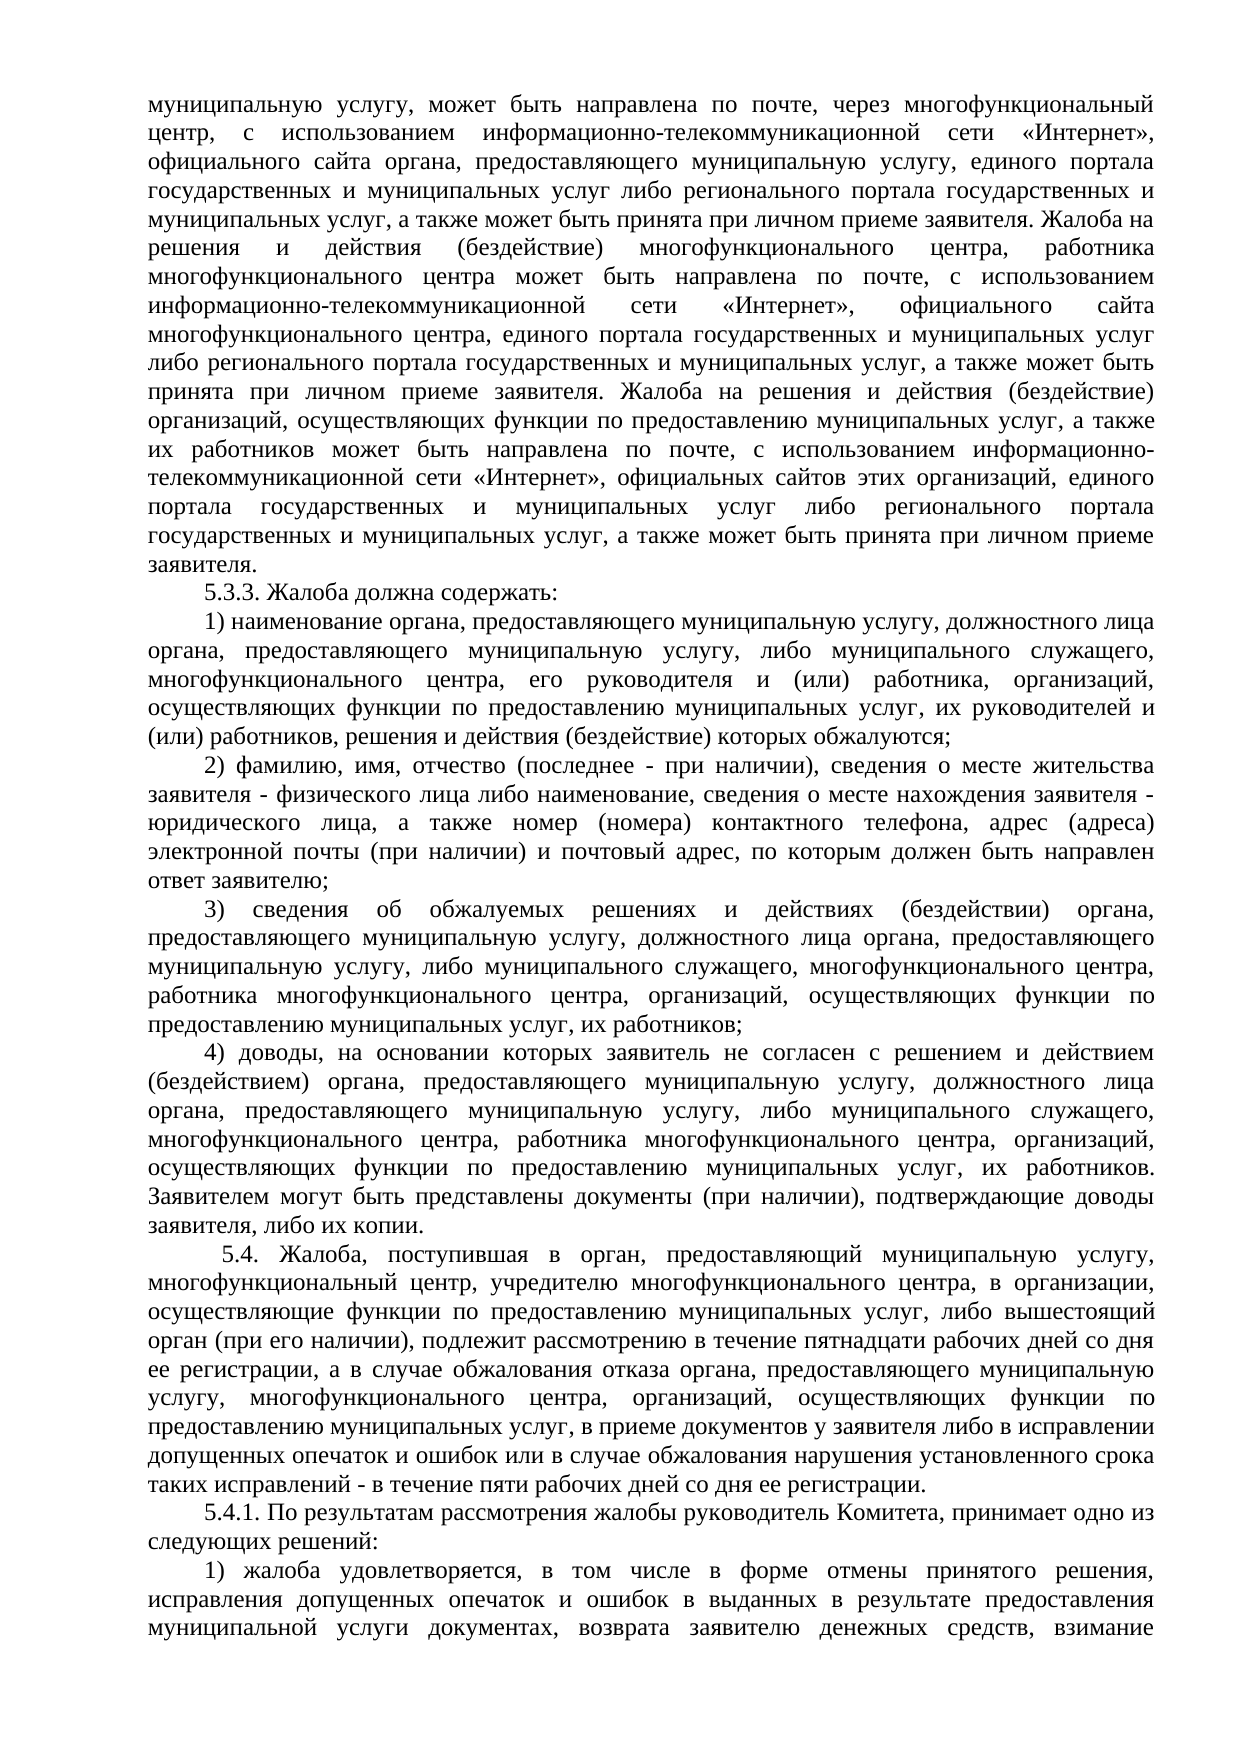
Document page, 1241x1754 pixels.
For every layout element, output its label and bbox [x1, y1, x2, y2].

table_header [136, 89, 1167, 1641]
